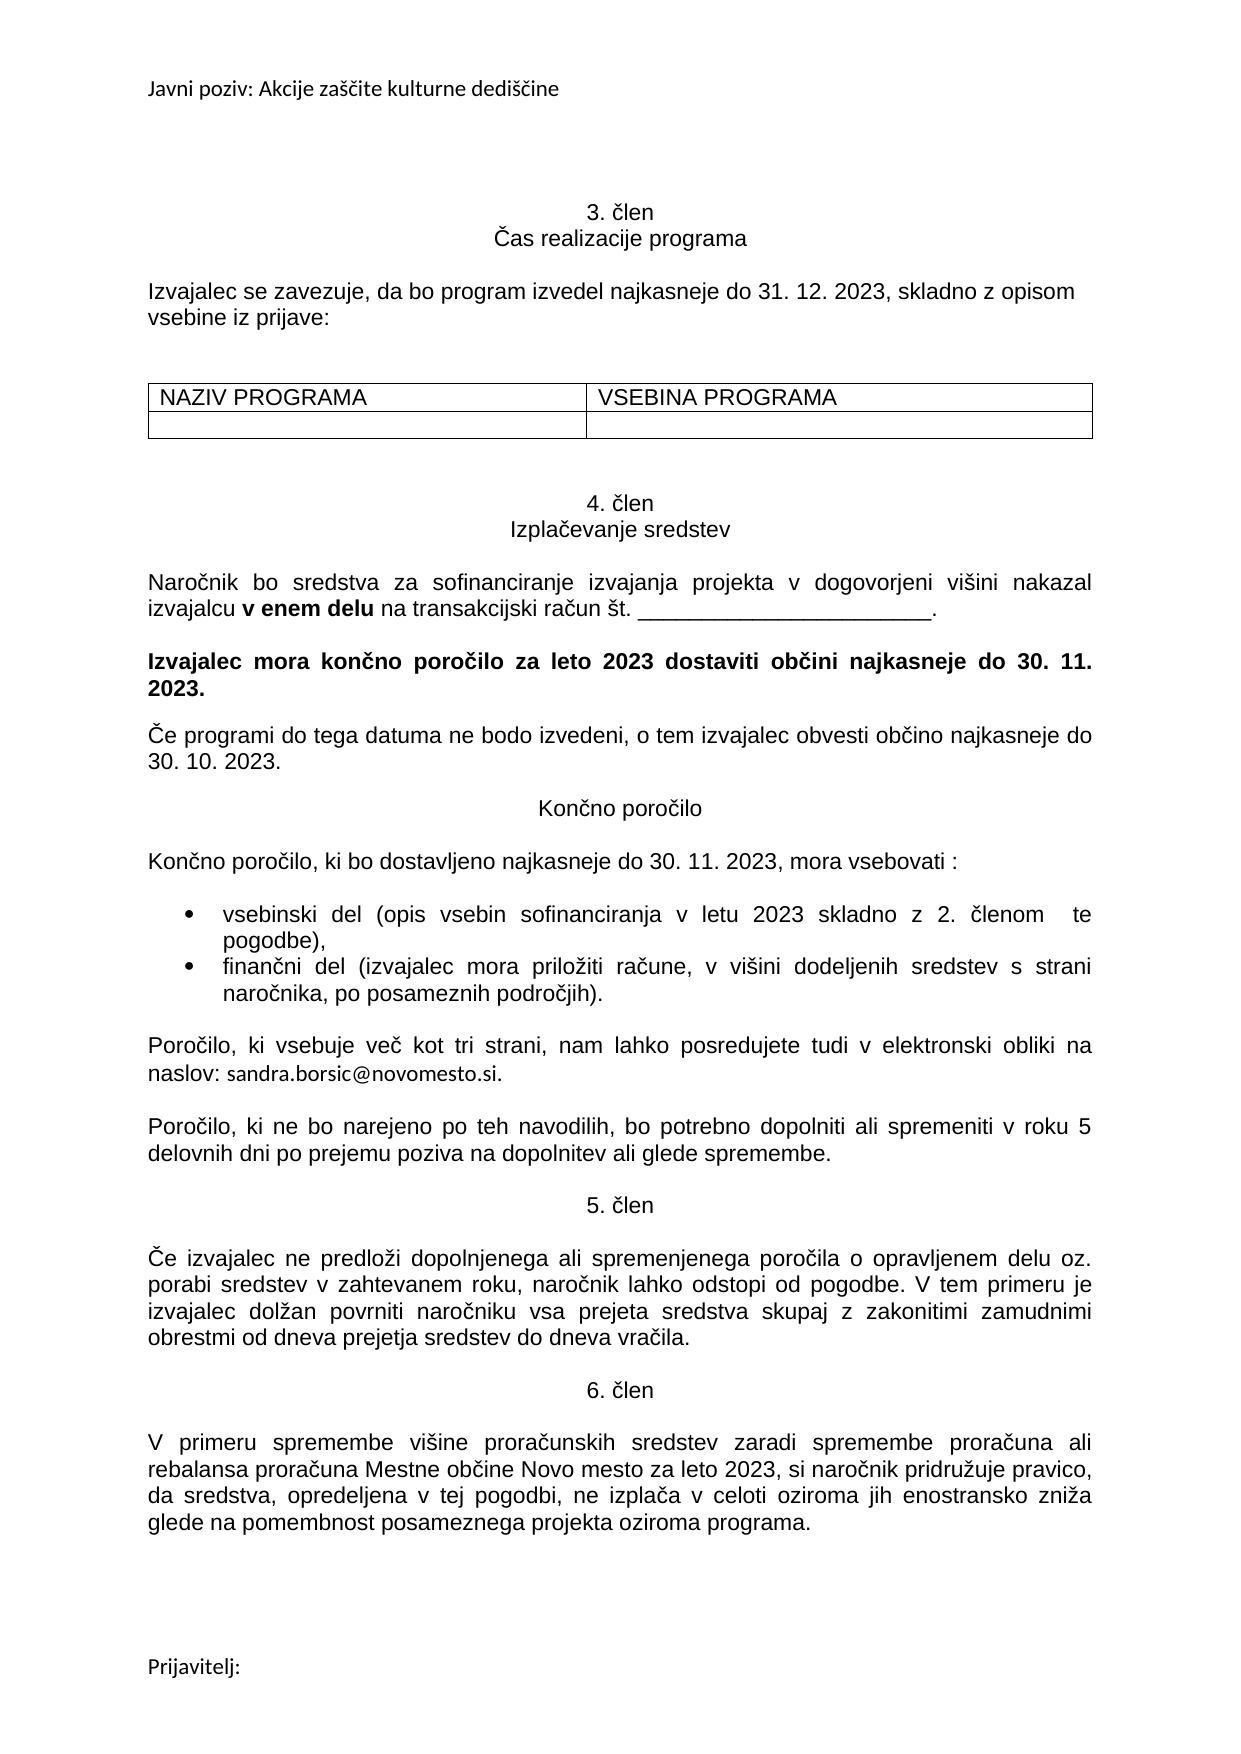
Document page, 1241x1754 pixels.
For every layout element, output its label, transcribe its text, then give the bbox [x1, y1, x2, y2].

text Končno poročilo [148, 795, 1093, 822]
text Poročilo, ki vsebuje več kot tri strani, nam lahko posredujete tudi v elektronski obliki na naslov: sandra.borsic@novomesto.si. [148, 1032, 1093, 1087]
table_header VSEBINA PROGRAMA [587, 384, 1092, 411]
list vsebinski del (opis vsebin sofinanciranja v letu 2023 skladno z 2. členom te pogodbe), [185, 901, 1093, 953]
table_cell [149, 412, 586, 438]
table_header NAZIV PROGRAMA [149, 384, 586, 411]
table_cell [587, 412, 1092, 438]
text Izvajalec mora končno poročilo za leto 2023 dostaviti občini najkasneje do 30. 11. 2023. [148, 648, 1093, 701]
text Končno poročilo, ki bo dostavljeno najkasneje do 30. 11. 2023, mora vsebovati : [148, 848, 1093, 874]
list finančni del (izvajalec mora priložiti račune, v višini dodeljenih sredstev s strani naročnika, po posameznih področjih). [185, 953, 1093, 1006]
text 6. člen [148, 1377, 1093, 1403]
text Izvajalec se zavezuje, da bo program izvedel najkasneje do 31. 12. 2023, skladno z opisom vsebine iz prijave: [148, 278, 1093, 330]
text Čas realizacije programa [148, 225, 1093, 251]
text Če programi do tega datuma ne bodo izvedeni, o tem izvajalec obvesti občino najkasneje do 30. 10. 2023. [148, 722, 1093, 774]
text Če izvajalec ne predloži dopolnjenega ali spremenjenega poročila o opravljenem delu oz. porabi sredstev v zahtevanem roku, naročnik lahko odstopi od pogodbe. V tem primeru je izvajalec dolžan povrniti naročniku vsa prejeta sredstva skupaj z zakonitimi zamudnimi obrestmi od dneva prejetja sredstev do dneva vračila. [148, 1245, 1093, 1350]
text 4. člen [148, 490, 1093, 516]
text Naročnik bo sredstva za sofinanciranje izvajanja projekta v dogovorjeni višini nakazal izvajalcu v enem delu na transakcijski račun št. _______________________. [148, 569, 1093, 622]
text 3. člen [148, 199, 1093, 225]
text Poročilo, ki ne bo narejeno po teh navodilih, bo potrebno dopolniti ali spremeniti v roku 5 delovnih dni po prejemu poziva na dopolnitev ali glede spremembe. [148, 1113, 1093, 1166]
text V primeru spremembe višine proračunskih sredstev zaradi spremembe proračuna ali rebalansa proračuna Mestne občine Novo mesto za leto 2023, si naročnik pridružuje pravico, da sredstva, opredeljena v tej pogodbi, ne izplača v celoti oziroma jih enostransko zniža glede na pomembnost posameznega projekta oziroma programa. [148, 1429, 1093, 1535]
text 5. člen [148, 1192, 1093, 1218]
text Izplačevanje sredstev [148, 516, 1093, 543]
